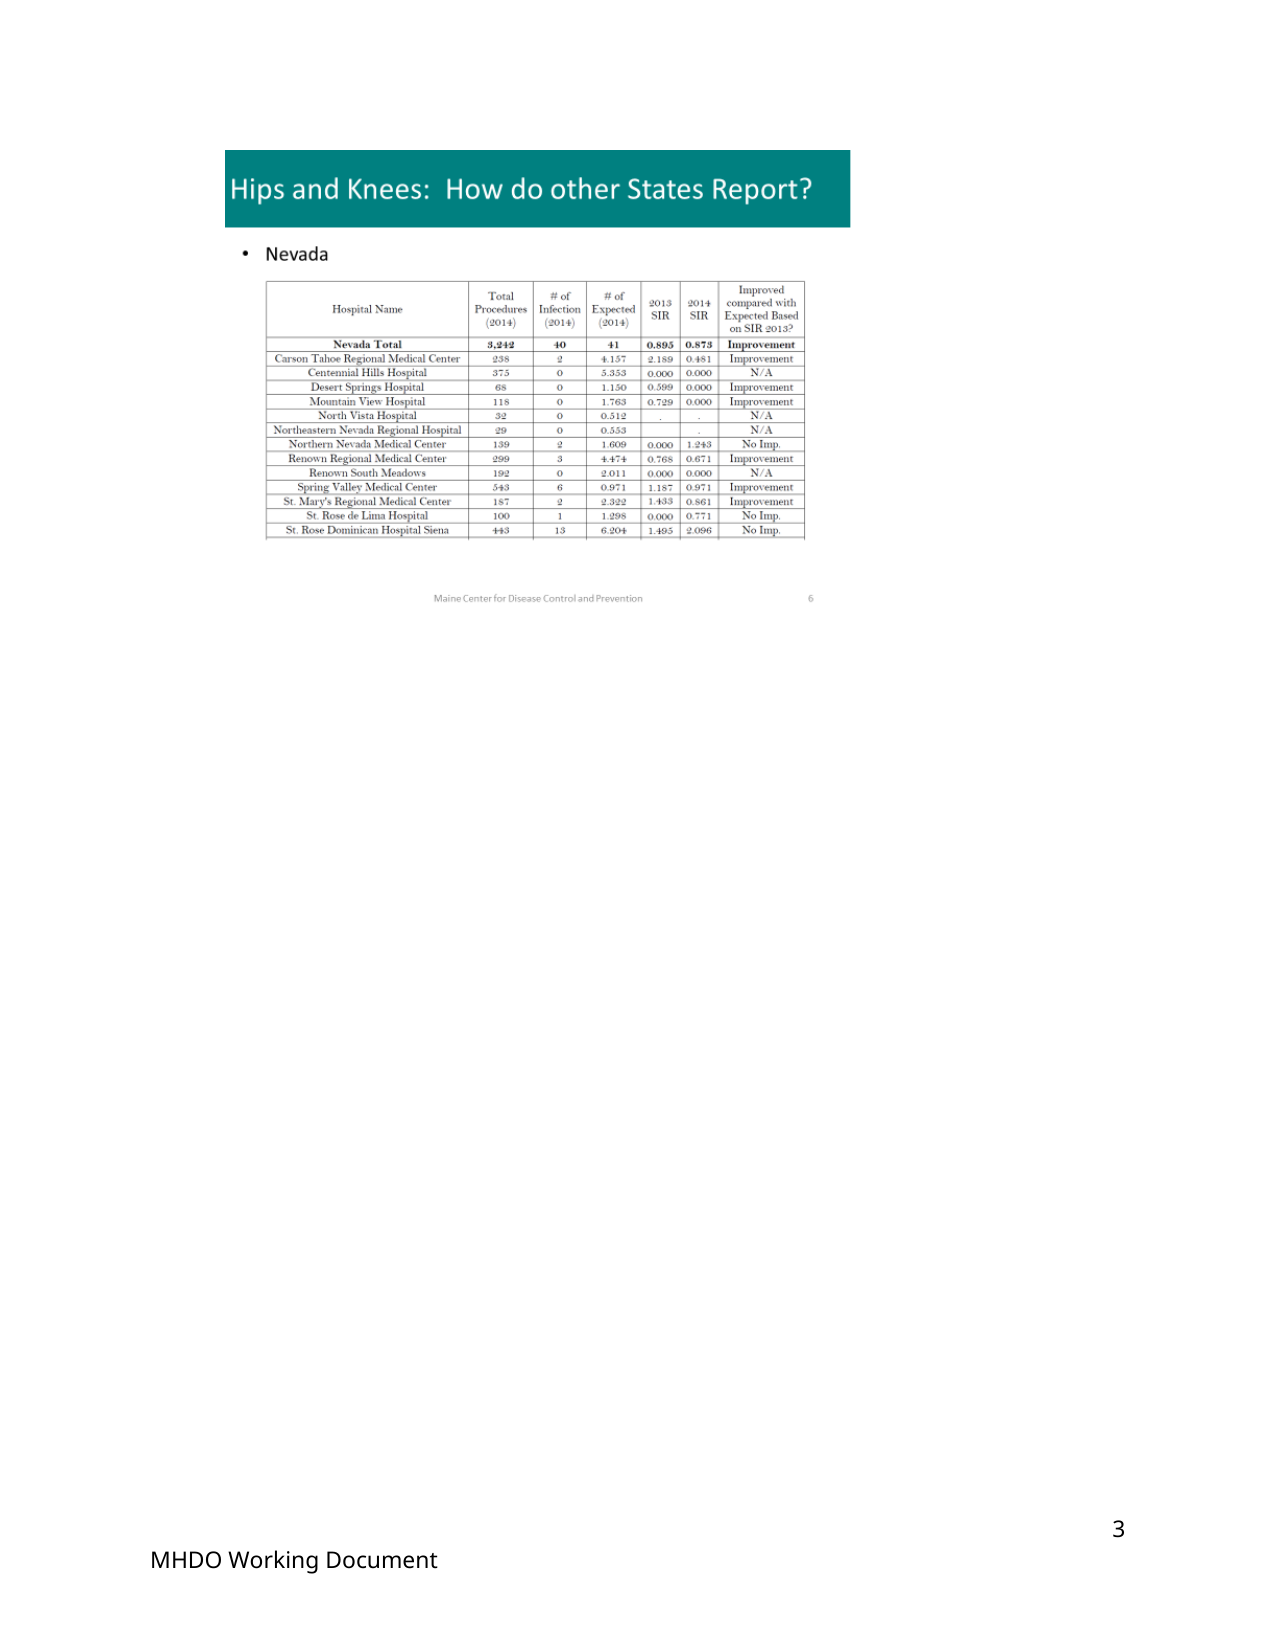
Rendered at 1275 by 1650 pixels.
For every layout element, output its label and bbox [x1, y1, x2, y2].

picture [225, 150, 851, 620]
